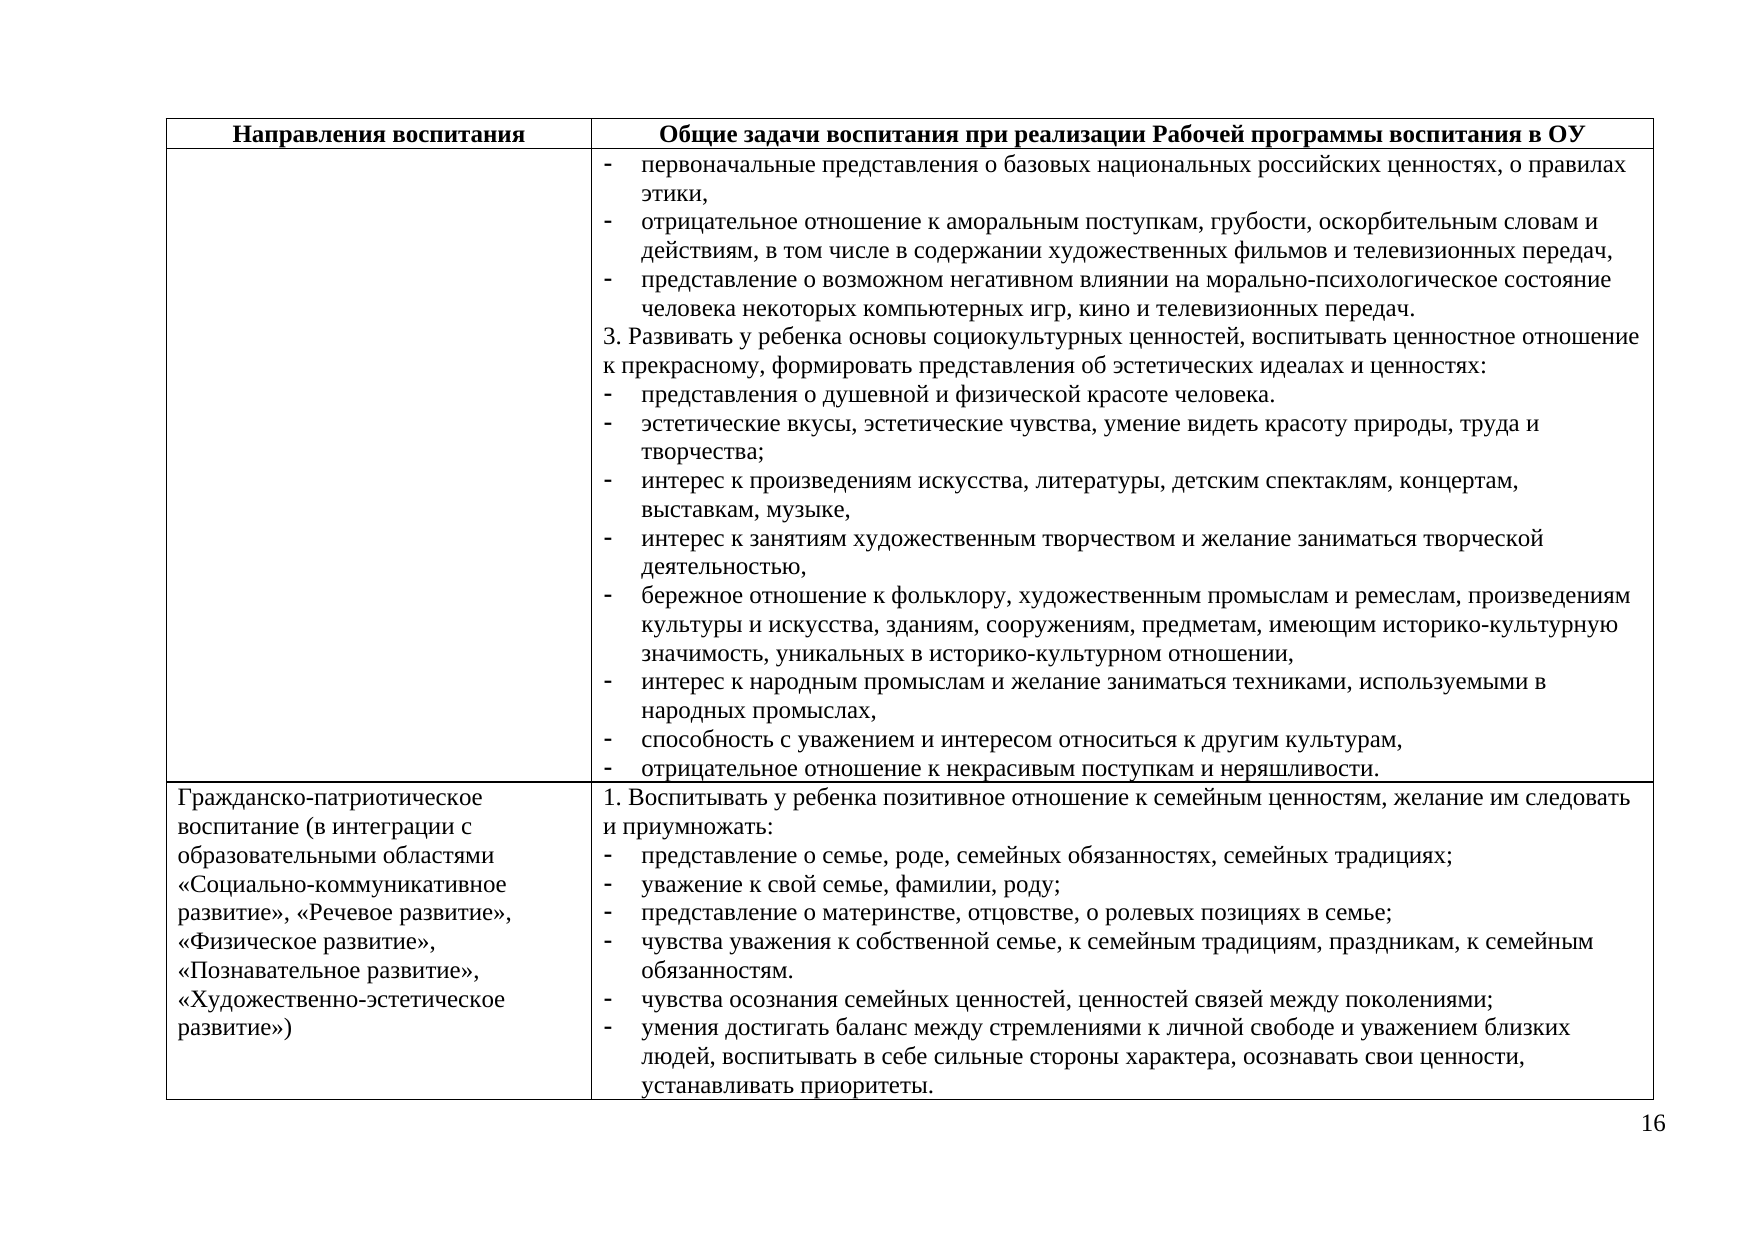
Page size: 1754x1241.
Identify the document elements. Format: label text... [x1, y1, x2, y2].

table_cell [592, 149, 1653, 781]
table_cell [592, 783, 1653, 1099]
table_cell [167, 149, 591, 781]
table_header Направления воспитания [167, 119, 591, 148]
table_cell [167, 783, 591, 1099]
table_header Общие задачи воспитания при реализации Рабочей программы воспитания в ОУ [592, 119, 1653, 148]
